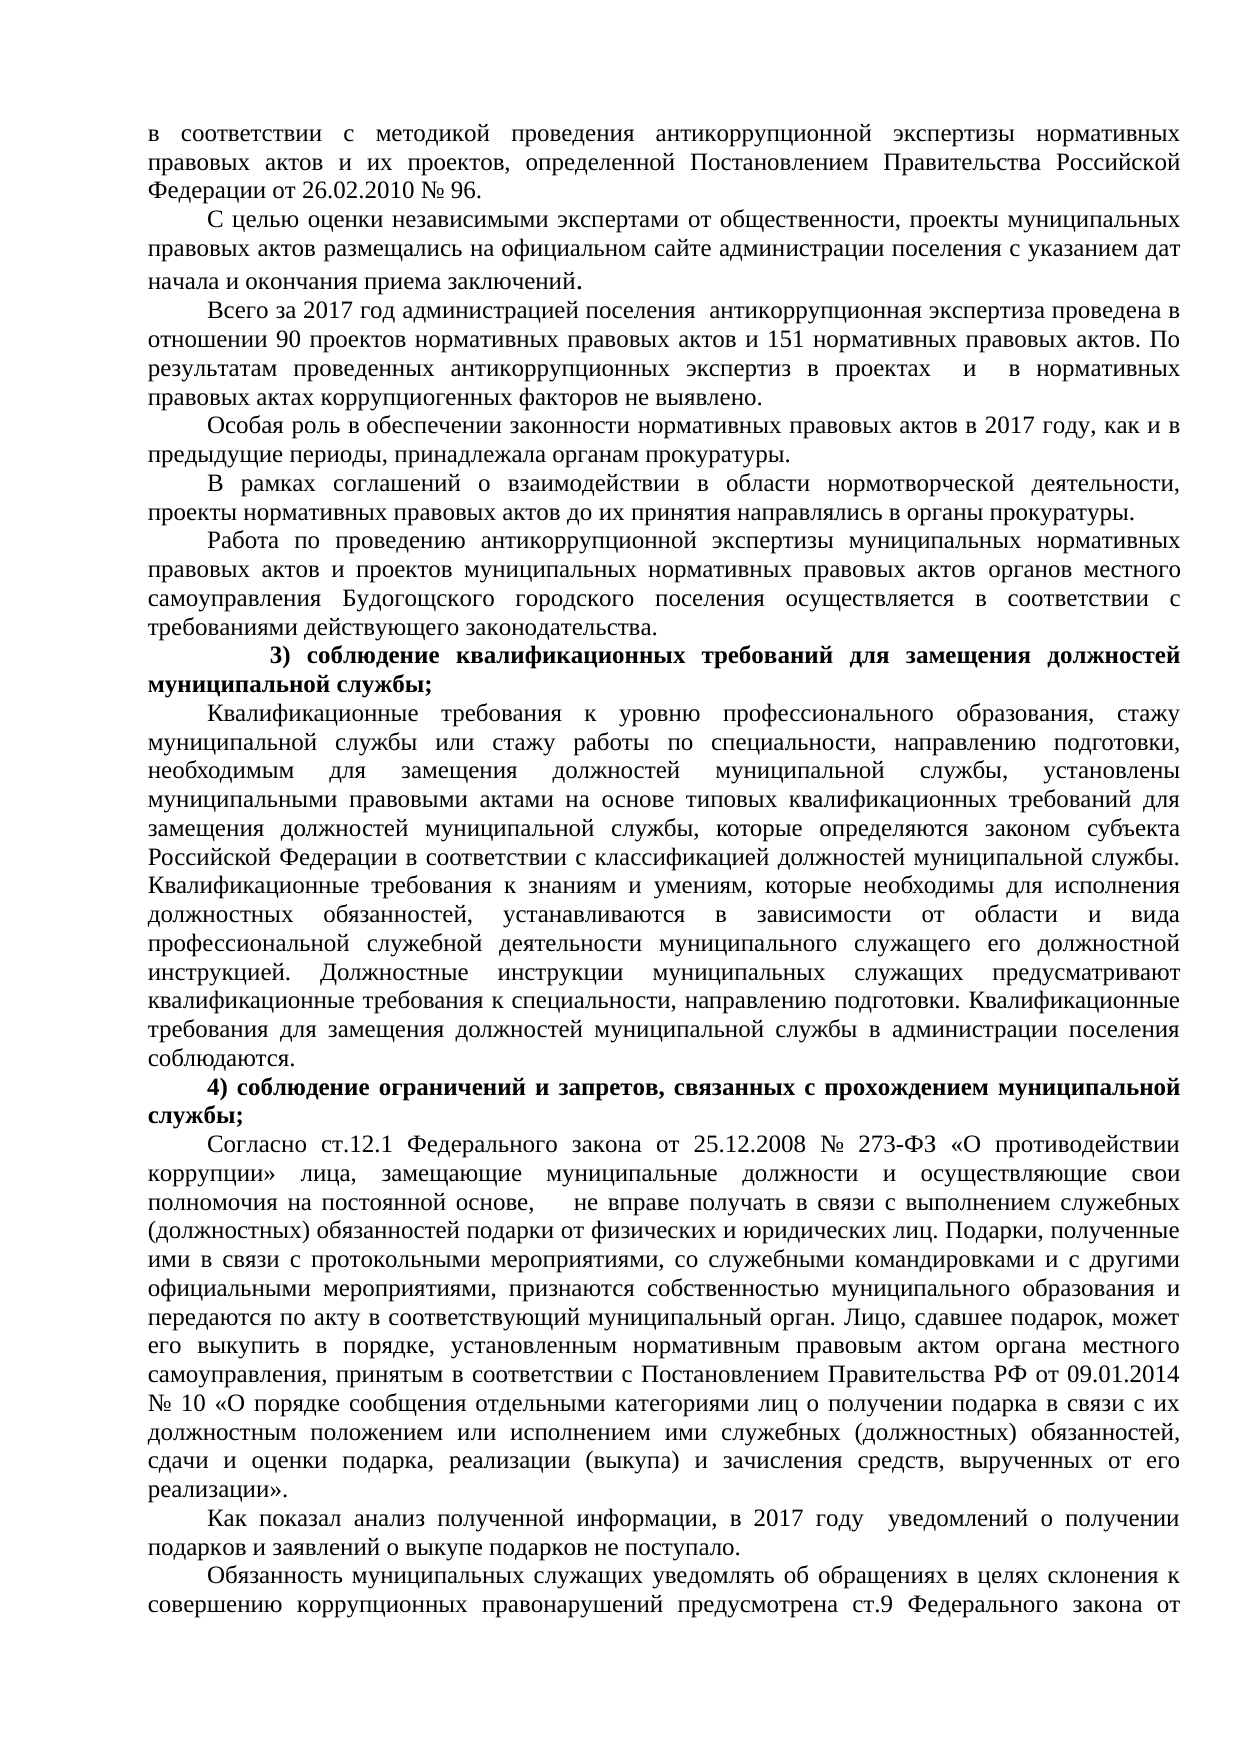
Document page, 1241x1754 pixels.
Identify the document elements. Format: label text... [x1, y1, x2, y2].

text С целью оценки независимыми экспертами от общественности, проекты муниципальных правовых актов размещались на официальном сайте администрации поселения с указанием дат начала и окончания приема заключений. [148, 204, 1181, 295]
text 3) соблюдение квалификационных требований для замещения должностей муниципальной службы; [148, 640, 1181, 698]
text Как показал анализ полученной информации, в 2017 году уведомлений о получении подарков и заявлений о выкупе подарков не поступало. [148, 1503, 1181, 1560]
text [148, 118, 1181, 204]
text Согласно ст.12.1 Федерального закона от 25.12.2008 № 273-ФЗ «О противодействии коррупции» лица, замещающие муниципальные должности и осуществляющие свои полномочия на постоянной основе, не вправе получать в связи с выполнением служебных (должностных) обязанностей подарки от физических и юридических лиц. Подарки, полученные ими в связи с протокольными мероприятиями, со служебными командировками и с другими официальными мероприятиями, признаются собственностью муниципального образования и передаются по акту в соответствующий муниципальный орган. Лицо, сдавшее подарок, может его выкупить в порядке, установленным нормативным правовым актом органа местного самоуправления, принятым в соответствии с Постановлением Правительства РФ от 09.01.2014 № 10 «О порядке сообщения отдельными категориями лиц о получении подарка в связи с их должностным положением или исполнением ими служебных (должностных) обязанностей, сдачи и оценки подарка, реализации (выкупа) и зачисления средств, вырученных от его реализации». [148, 1129, 1181, 1503]
text Особая роль в обеспечении законности нормативных правовых актов в 2017 году, как и в предыдущие периоды, принадлежала органам прокуратуры. [148, 410, 1181, 468]
text Работа по проведению антикоррупционной экспертизы муниципальных нормативных правовых актов и проектов муниципальных нормативных правовых актов органов местного самоуправления Будогощского городского поселения осуществляется в соответствии с требованиями действующего законодательства. [148, 525, 1181, 640]
text Квалификационные требования к уровню профессионального образования, стажу муниципальной службы или стажу работы по специальности, направлению подготовки, необходимым для замещения должностей муниципальной службы, установлены муниципальными правовыми актами на основе типовых квалификационных требований для замещения должностей муниципальной службы, которые определяются законом субъекта Российской Федерации в соответствии с классификацией должностей муниципальной службы. Квалификационные требования к знаниям и умениям, которые необходимы для исполнения должностных обязанностей, устанавливаются в зависимости от области и вида профессиональной служебной деятельности муниципального служащего его должностной инструкцией. Должностные инструкции муниципальных служащих предусматривают квалификационные требования к специальности, направлению подготовки. Квалификационные требования для замещения должностей муниципальной службы в администрации поселения соблюдаются. [148, 698, 1181, 1072]
text 4) соблюдение ограничений и запретов, связанных с прохождением муниципальной службы; [148, 1072, 1181, 1129]
text В рамках соглашений о взаимодействии в области нормотворческой деятельности, проекты нормативных правовых актов до их принятия направлялись в органы прокуратуры. [148, 468, 1181, 525]
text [148, 1560, 1181, 1618]
text Всего за 2017 год администрацией поселения антикоррупционная экспертиза проведена в отношении 90 проектов нормативных правовых актов и 151 нормативных правовых актов. По результатам проведенных антикоррупционных экспертиз в проектах и в нормативных правовых актах коррупциогенных факторов не выявлено. [148, 295, 1181, 410]
